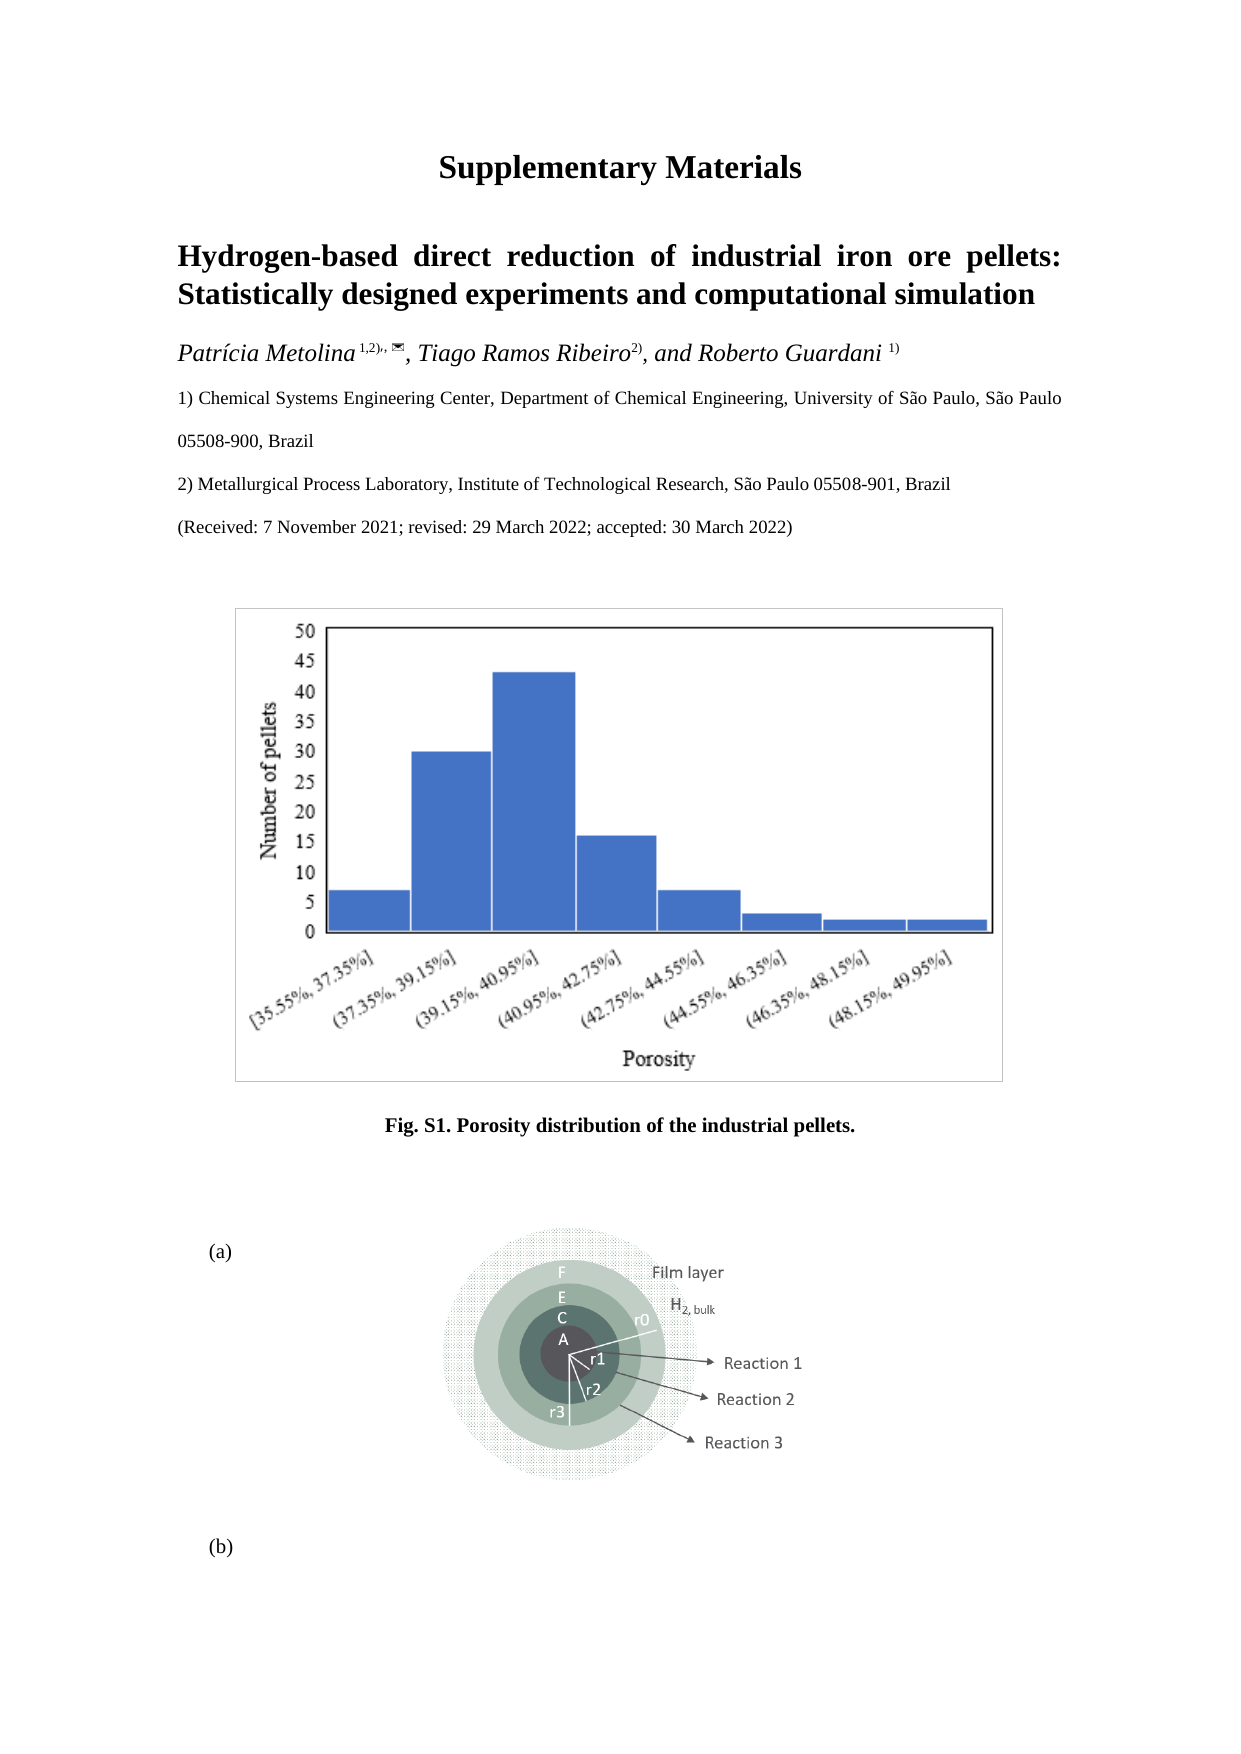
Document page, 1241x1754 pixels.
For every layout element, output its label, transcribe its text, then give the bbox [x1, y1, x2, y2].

text (Received: 7 November 2021; revised: 29 March 2022; accepted: 30 March 2022) [177, 516, 1063, 538]
picture [436, 1222, 804, 1483]
text Fig. S1. Porosity distribution of the industrial pellets. [177, 1113, 1063, 1137]
text 1) Chemical Systems Engineering Center, Department of Chemical Engineering, University of São Paulo, São Paulo 05508-900, Brazil [177, 387, 1063, 451]
text Patrícia Metolina 1,2),, , Tiago Ramos Ribeiro2), and Roberto Guardani 1) [177, 337, 1063, 368]
text 2) Metallurgical Process Laboratory, Institute of Technological Research, São Paulo 05508-901, Brazil [177, 473, 1063, 494]
text Supplementary Materials [177, 148, 1063, 186]
picture [234, 607, 1006, 1085]
text Hydrogen-based direct reduction of industrial iron ore pellets: Statistically designed experiments and computational simulation [177, 237, 1063, 312]
